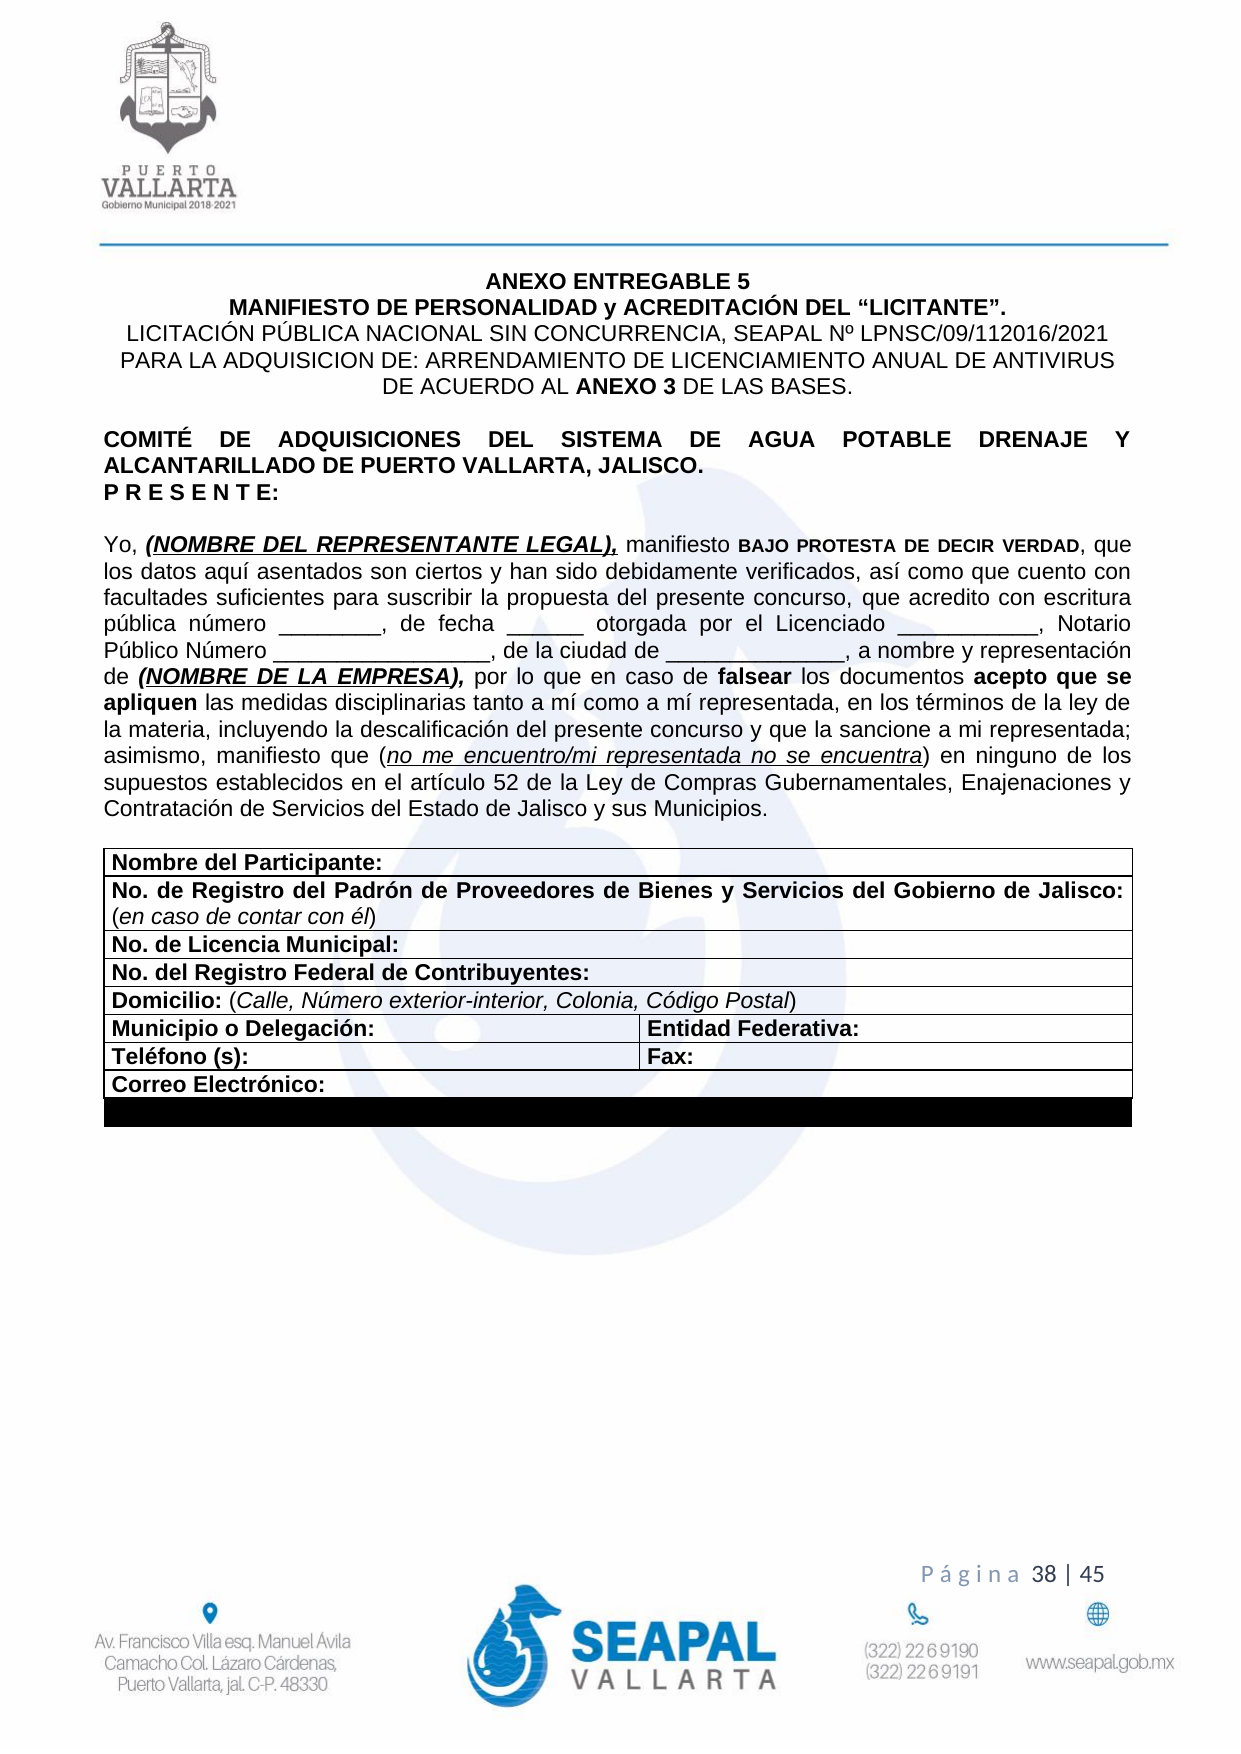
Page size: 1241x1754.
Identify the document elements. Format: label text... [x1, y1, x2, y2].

table_cell Municipio o Delegación: [105, 1015, 639, 1041]
picture [0, 0, 1241, 1750]
table_cell Teléfono (s): [105, 1043, 639, 1069]
table_cell No. de Registro del Padrón de Proveedores de Bienes y Servicios del Gobierno de Jalisco: (en caso de contar con él) [105, 877, 1132, 930]
text P R E S E N T E: [103, 478, 1132, 505]
table_cell Entidad Federativa: [640, 1015, 1132, 1041]
table_cell Correo Electrónico: [105, 1071, 1132, 1097]
text COMITÉ DE ADQUISICIONES DEL SISTEMA DE AGUA POTABLE DRENAJE Y ALCANTARILLADO DE PUERTO VALLARTA, JALISCO. [103, 426, 1132, 478]
text MANIFIESTO DE PERSONALIDAD y ACREDITACIÓN DEL “LICITANTE”. [103, 294, 1132, 320]
text ANEXO ENTREGABLE 5 [103, 268, 1132, 294]
table_cell No. del Registro Federal de Contribuyentes: [105, 959, 1132, 986]
table_cell No. de Licencia Municipal: [105, 931, 1132, 958]
text Yo, (NOMBRE DEL REPRESENTANTE LEGAL), manifiesto bajo protesta de decir verdad, que los datos aquí asentados son ciertos y han sido debidamente verificados, así como que cuento con facultades suficientes para suscribir la propuesta del presente concurso, que acredito con escritura pública número ________, de fecha ______ otorgada por el Licenciado ___________, Notario Público Número _________________, de la ciudad de ______________, a nombre y representación de (NOMBRE DE LA EMPRESA), por lo que en caso de falsear los documentos acepto que se apliquen las medidas disciplinarias tanto a mí como a mí representada, en los términos de la ley de la materia, incluyendo la descalificación del presente concurso y que la sancione a mi representada; asimismo, manifiesto que (no me encuentro/mi representada no se encuentra) en ninguno de los supuestos establecidos en el artículo 52 de la Ley de Compras Gubernamentales, Enajenaciones y Contratación de Servicios del Estado de Jalisco y sus Municipios. [103, 531, 1132, 821]
table_cell Fax: [640, 1043, 1132, 1069]
table_cell Domicilio: (Calle, Número exterior-interior, Colonia, Código Postal) [105, 987, 1132, 1013]
text LICITACIÓN PÚBLICA NACIONAL SIN CONCURRENCIA, SEAPAL Nº LPNSC/09/112016/2021 PARA LA ADQUISICION DE: ARRENDAMIENTO DE LICENCIAMIENTO ANUAL DE ANTIVIRUS DE ACUERDO AL ANEXO 3 DE LAS BASES. [103, 320, 1132, 399]
table_cell [104, 1099, 1132, 1125]
table_header Nombre del Participante: [105, 849, 1132, 875]
